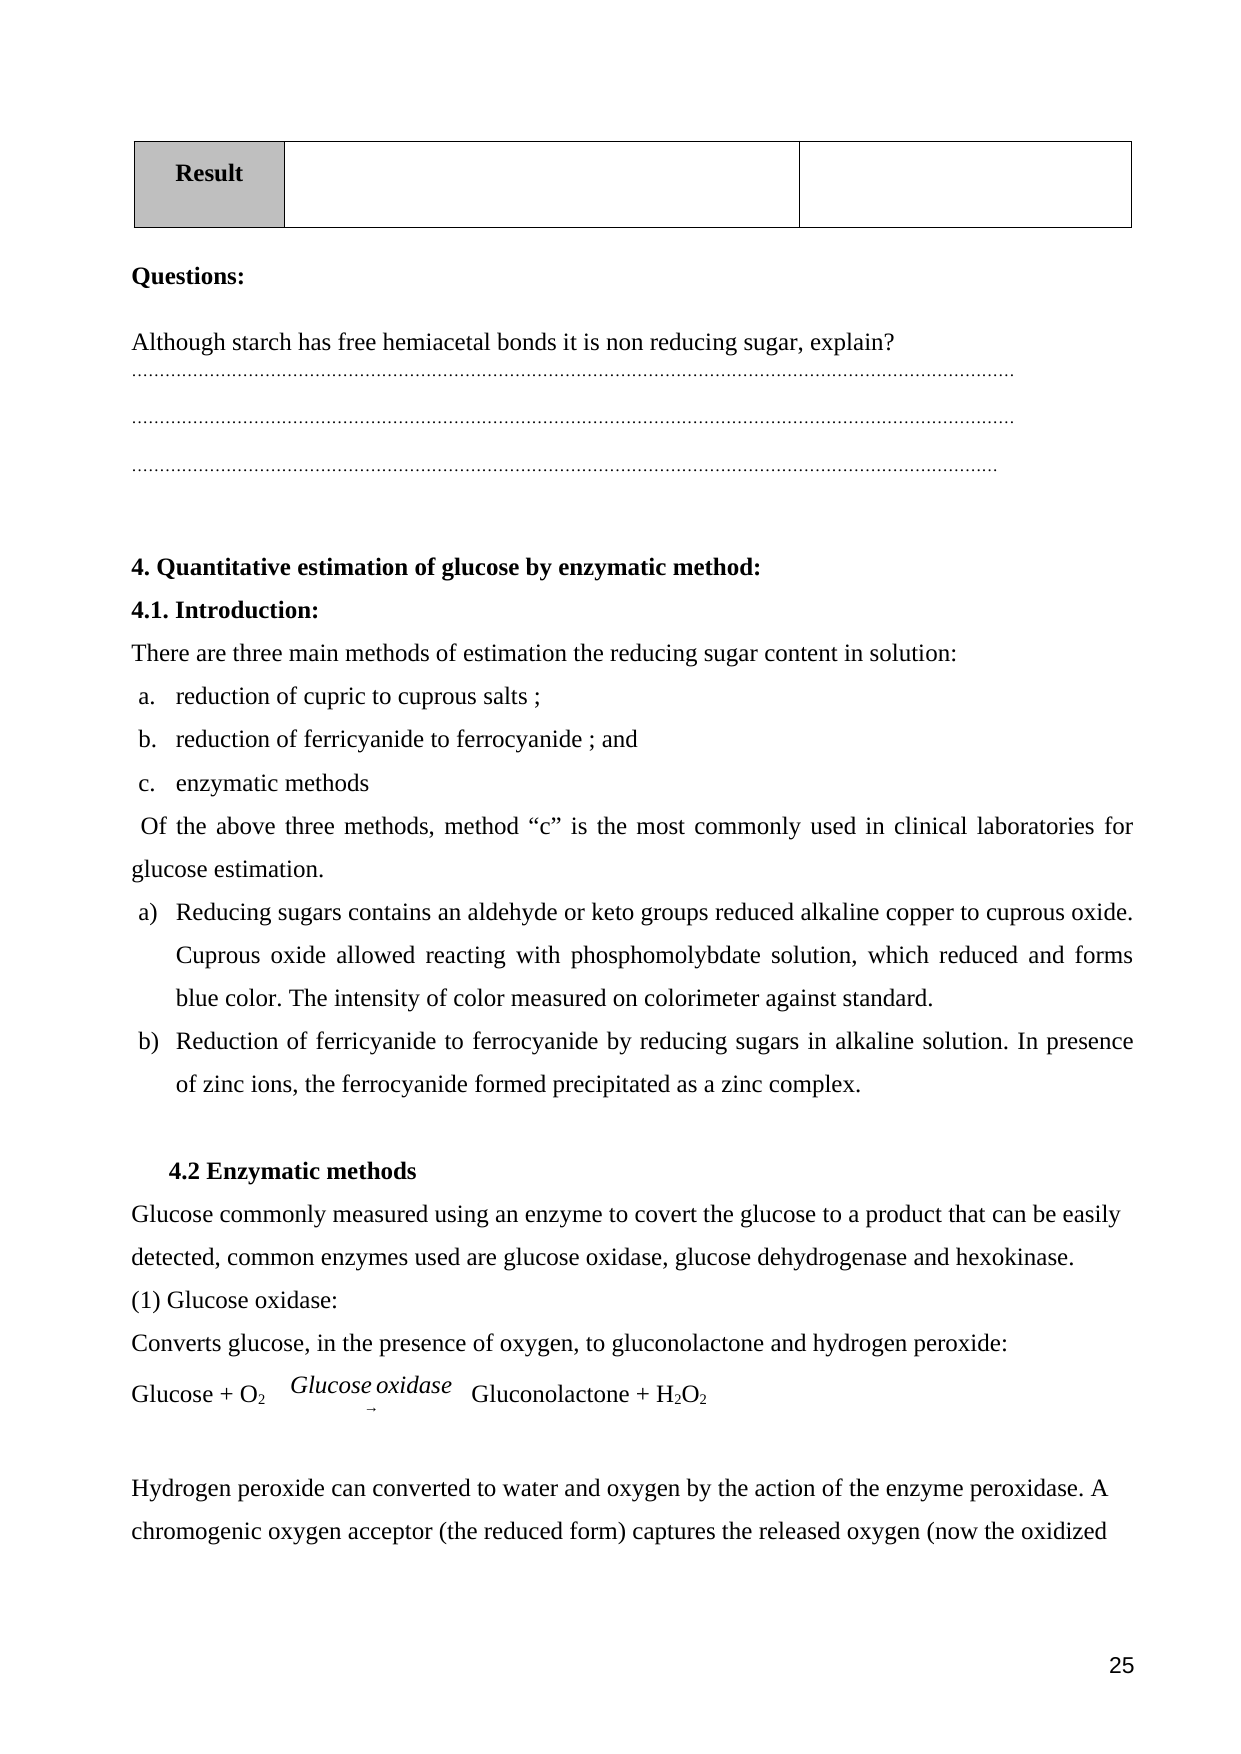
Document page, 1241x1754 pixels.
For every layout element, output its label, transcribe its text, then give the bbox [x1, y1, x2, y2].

table_cell [800, 142, 1131, 227]
text …………………………………………………………………………………………………………………………………………… [131, 408, 1134, 427]
list reduction of cupric to cuprous salts ; [138, 681, 1134, 710]
text Converts glucose, in the presence of oxygen, to gluconolactone and hydrogen peroxide: [131, 1328, 1134, 1357]
list reduction of ferricyanide to ferrocyanide ; and [138, 724, 1134, 753]
list Reducing sugars contains an aldehyde or keto groups reduced alkaline copper to cuprous oxide. Cuprous oxide allowed reacting with phosphomolybdate solution, which reduced and forms blue color. The intensity of color measured on colorimeter against standard. [138, 897, 1134, 1012]
list enzymatic methods [138, 768, 1134, 796]
text Questions: [131, 261, 1134, 290]
text There are three main methods of estimation the reducing sugar content in solution: [131, 638, 1134, 667]
text Of the above three methods, method “c” is the most commonly used in clinical laboratories for glucose estimation. [131, 811, 1134, 883]
text Although starch has free hemiacetal bonds it is non reducing sugar, explain? [131, 327, 1134, 356]
list Enzymatic methods [169, 1156, 1134, 1184]
text ………………………………………………………………………………………………………………………………………… [131, 456, 1134, 475]
text (1) Glucose oxidase: [131, 1285, 1134, 1314]
text …………………………………………………………………………………………………………………………………………… [131, 360, 1134, 379]
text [131, 1473, 1134, 1545]
table_cell [285, 142, 799, 227]
text Glucose + O2 Gluconolactone + H2O2 [131, 1371, 1134, 1416]
text 4. Quantitative estimation of glucose by enzymatic method: [131, 552, 1134, 581]
text 4.1. Introduction: [131, 595, 1134, 624]
list Reduction of ferricyanide to ferrocyanide by reducing sugars in alkaline solution. In presence of zinc ions, the ferrocyanide formed precipitated as a zinc complex. [138, 1026, 1134, 1098]
text Glucose commonly measured using an enzyme to covert the glucose to a product that can be easily detected, common enzymes used are glucose oxidase, glucose dehydrogenase and hexokinase. [131, 1199, 1134, 1271]
table_cell Result [135, 142, 284, 227]
